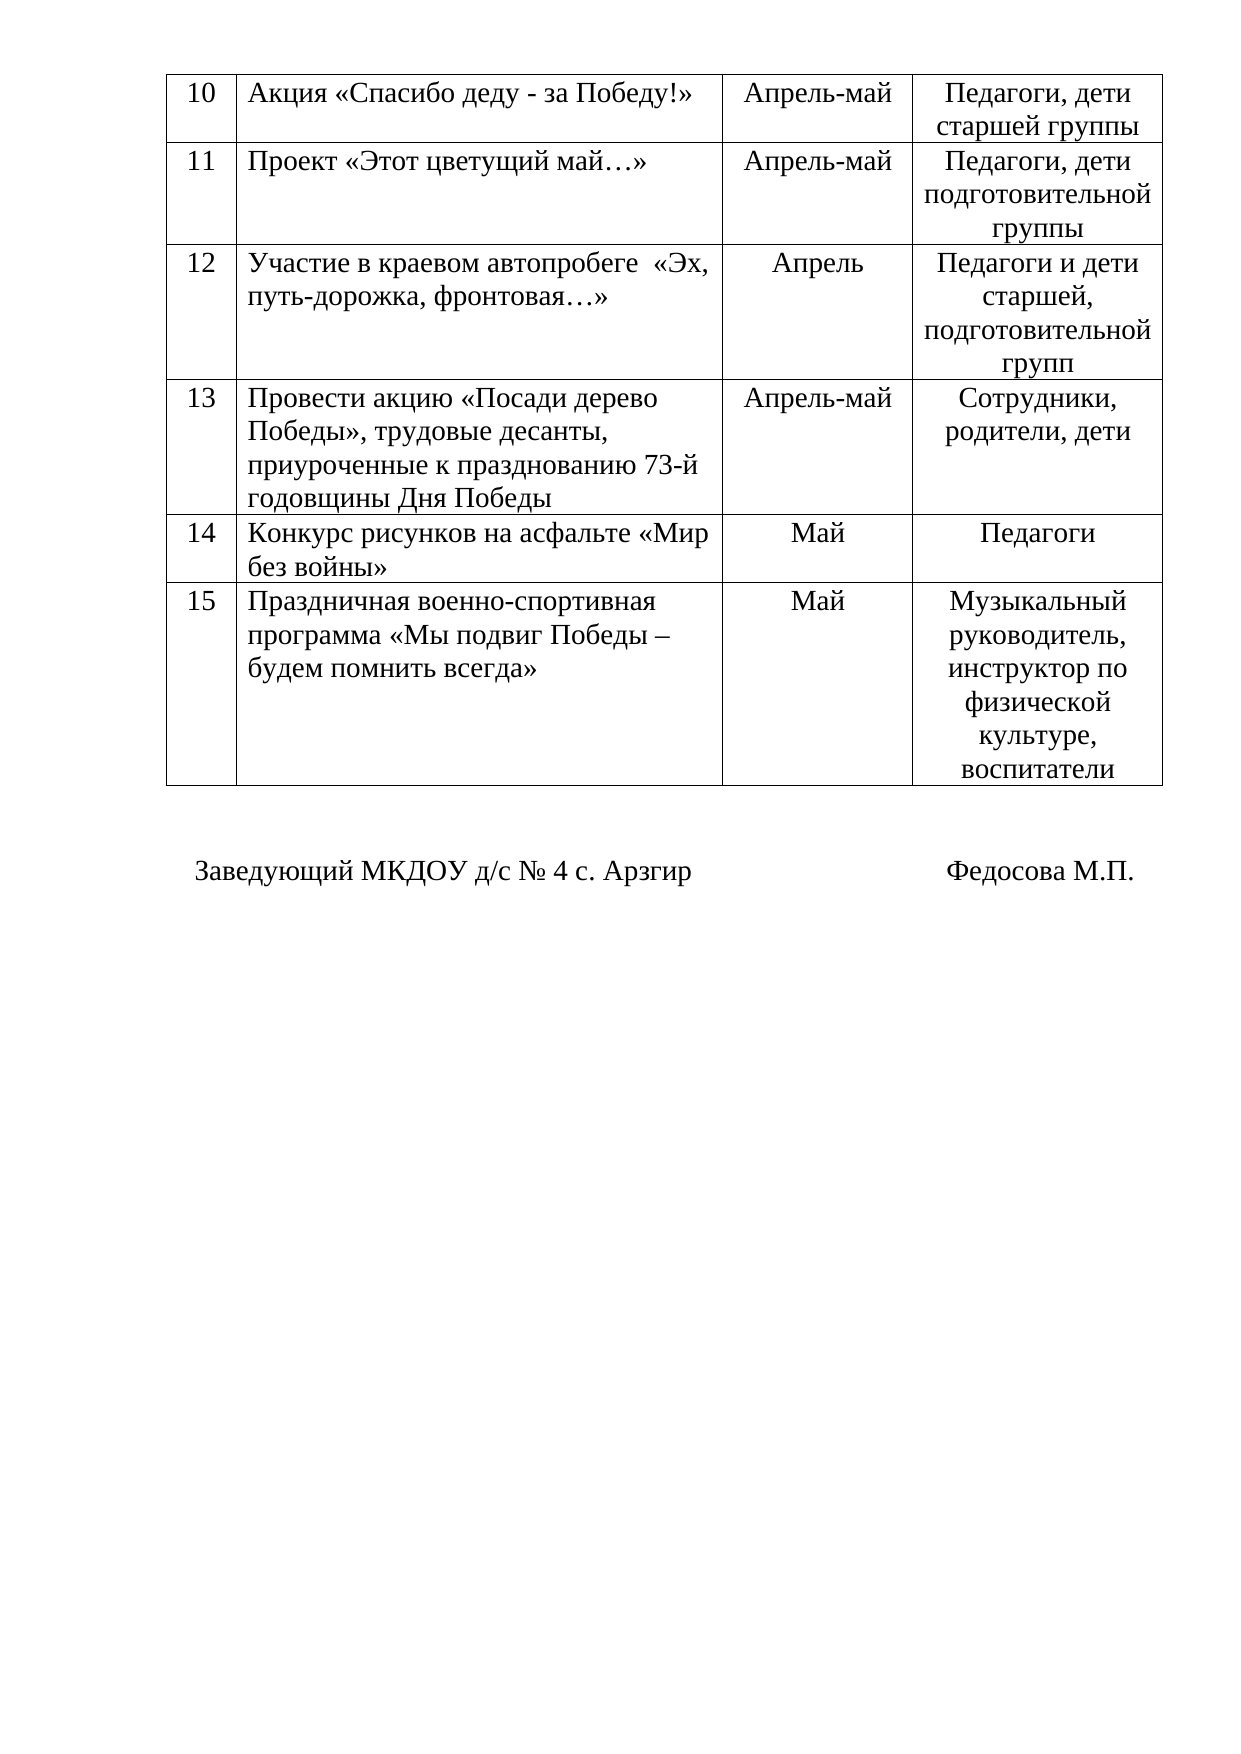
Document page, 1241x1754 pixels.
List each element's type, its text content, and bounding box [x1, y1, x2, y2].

table_cell Педагоги и дети старшей, подготовительной групп [913, 245, 1162, 379]
table_cell Музыкальный руководитель, инструктор по физической культуре, воспитатели [913, 583, 1162, 784]
table_cell Проект «Этот цветущий май…» [237, 143, 722, 244]
table_cell 15 [167, 583, 236, 784]
table_cell Акция «Спасибо деду - за Победу!» [237, 75, 722, 142]
table_cell Участие в краевом автопробеге «Эх, путь-дорожка, фронтовая…» [237, 245, 722, 379]
table_cell Педагоги [913, 515, 1162, 582]
table_cell Апрель [723, 245, 912, 379]
table_cell Май [723, 515, 912, 582]
table_cell 11 [167, 143, 236, 244]
table_cell Апрель-май [723, 143, 912, 244]
table_cell Праздничная военно-спортивная программа «Мы подвиг Победы – будем помнить всегда» [237, 583, 722, 784]
table_cell Педагоги, дети подготовительной группы [913, 143, 1162, 244]
table_cell 14 [167, 515, 236, 582]
table_cell Провести акцию «Посади дерево Победы», трудовые десанты, приуроченные к празднованию 73-й годовщины Дня Победы [237, 380, 722, 514]
table_cell Конкурс рисунков на асфальте «Мир без войны» [237, 515, 722, 582]
table_cell 12 [167, 245, 236, 379]
table_cell Педагоги, дети старшей группы [913, 75, 1162, 142]
table_cell 10 [167, 75, 236, 142]
table_cell Май [723, 583, 912, 784]
table_cell 13 [167, 380, 236, 514]
table_cell Апрель-май [723, 380, 912, 514]
table_cell Сотрудники, родители, дети [913, 380, 1162, 514]
table_cell Апрель-май [723, 75, 912, 142]
text Заведующий МКДОУ д/с № 4 с. Арзгир Федосова М.П. [177, 853, 1152, 886]
